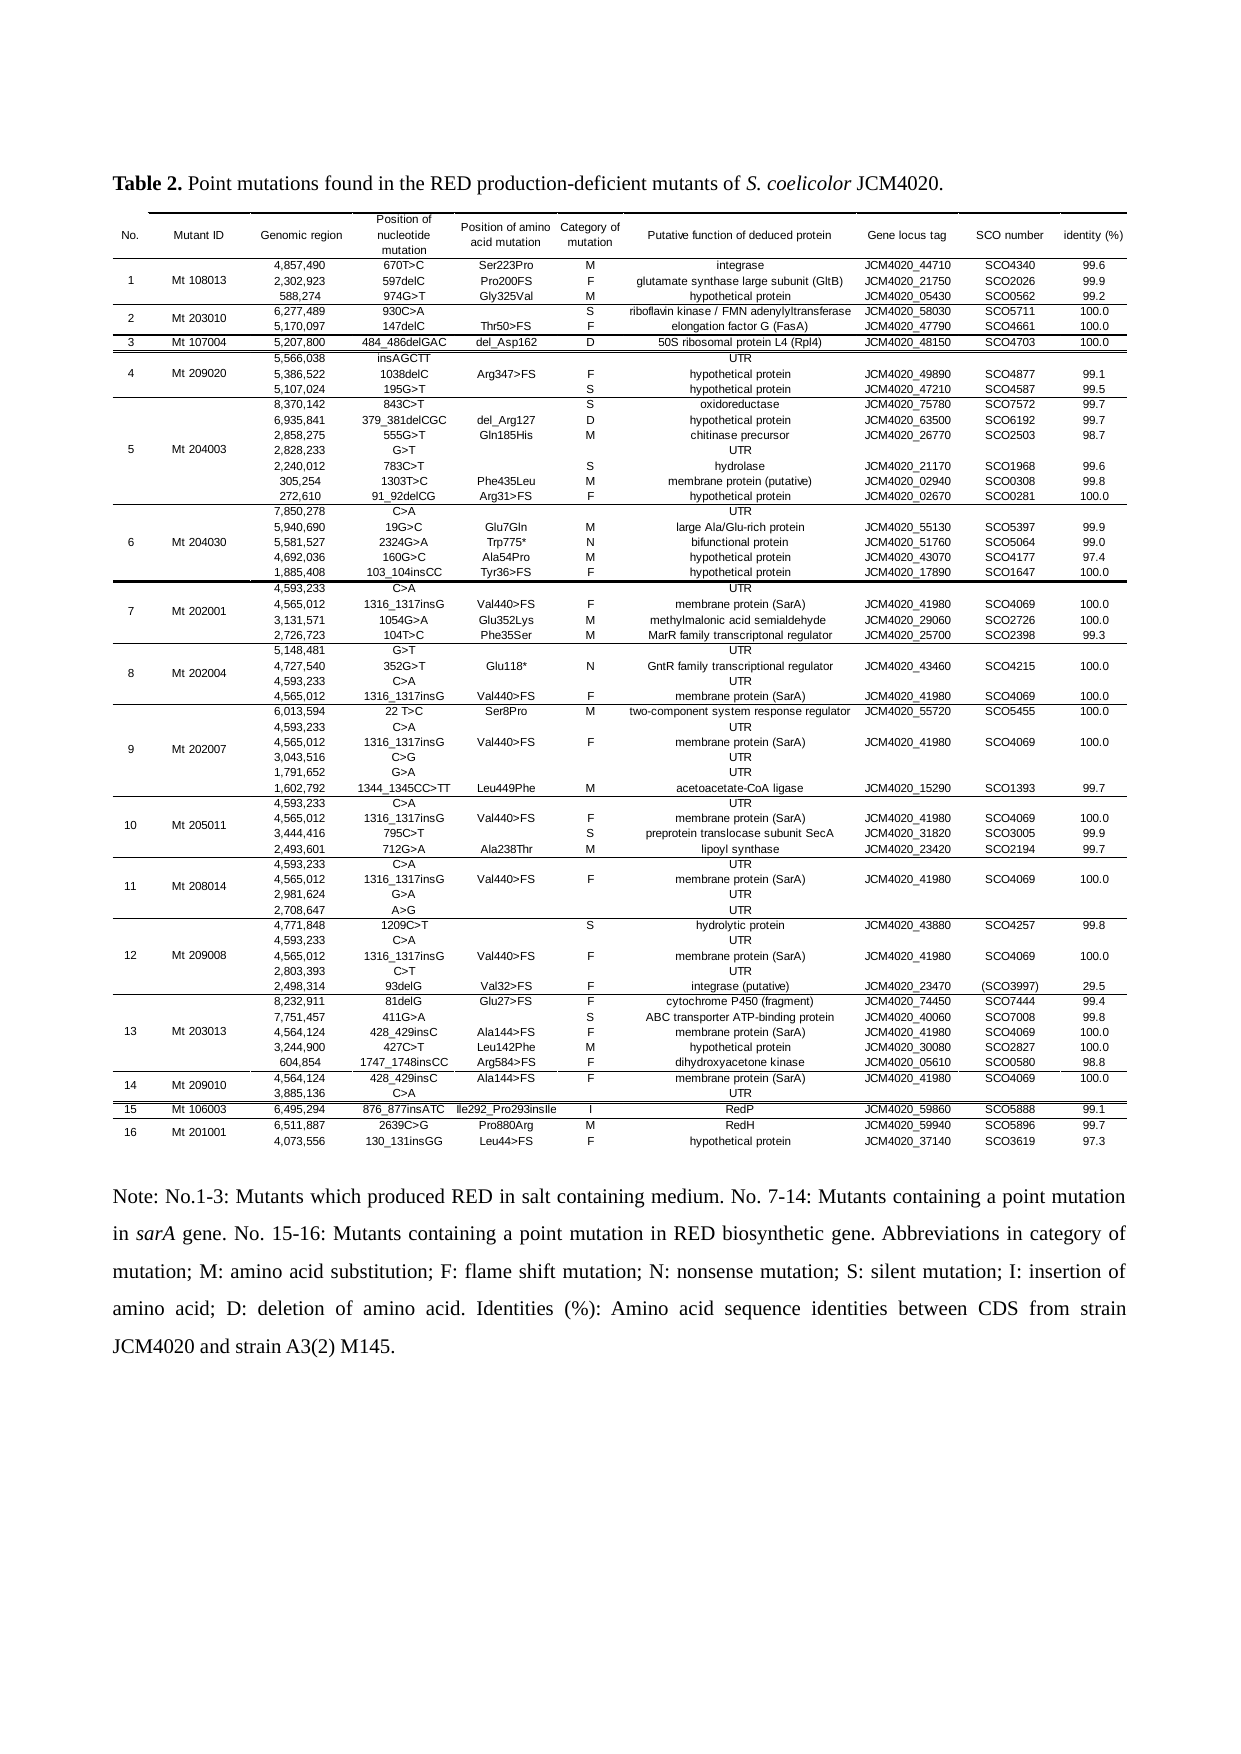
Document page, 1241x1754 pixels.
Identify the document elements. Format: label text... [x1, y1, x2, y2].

text Note: No.1-3: Mutants which produced RED in salt containing medium. No. 7-14: Mutants containing a point mutation in sarA gene. No. 15-16: Mutants containing a point mutation in RED biosynthetic gene. Abbreviations in category of mutation; M: amino acid substitution; F: flame shift mutation; N: nonsense mutation; S: silent mutation; I: insertion of amino acid; D: deletion of amino acid. Identities (%): Amino acid sequence identities between CDS from strain JCM4020 and strain A3(2) M145. [112, 202, 1128, 1364]
text Table 2. Point mutations found in the RED production-deficient mutants of S. coelicolor JCM4020. [112, 164, 1128, 202]
